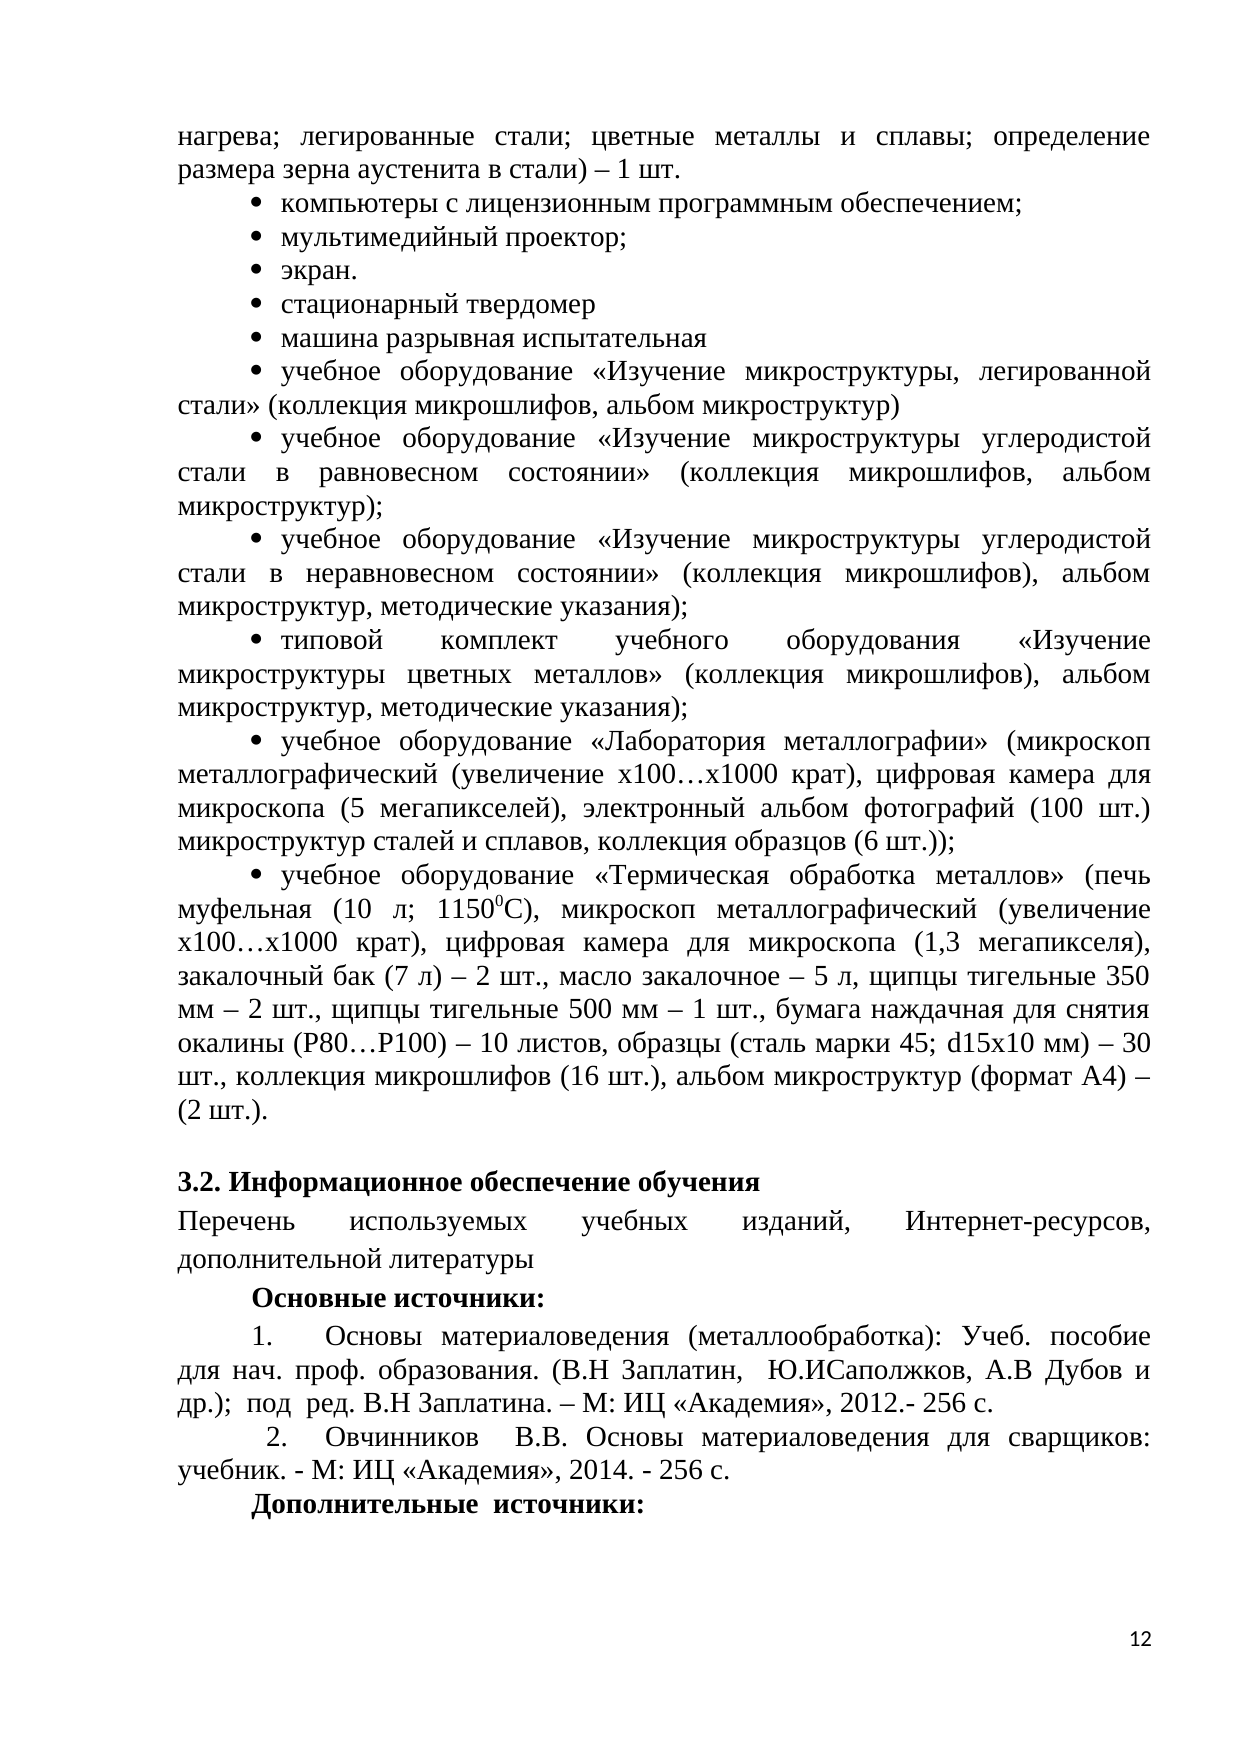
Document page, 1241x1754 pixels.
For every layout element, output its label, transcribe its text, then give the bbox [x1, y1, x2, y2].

list Основы материаловедения (металлообработка): Учеб. пособие для нач. проф. образования. (В.Н Заплатин, Ю.ИСаполжков, А.В Дубов и др.); под ред. В.Н Заплатина. – М: ИЦ «Академия», 2012.- 256 с. [177, 1318, 1152, 1419]
list учебное оборудование «Термическая обработка металлов» (печь муфельная (; 11500С), микроскоп металлографический (увеличение х100…х1000 крат), цифровая камера для микроскопа (1,3 мегапикселя), закалочный бак () – 2 шт., масло закалочное – , щипцы тигельные – 2 шт., щипцы тигельные – 1 шт., бумага наждачная для снятия окалины (Р80…Р100) – 10 листов, образцы (сталь марки 45; d15x10 мм) – 30 шт., коллекция микрошлифов (16 шт.), альбом микроструктур (формат А4) – (2 шт.). [177, 857, 1152, 1126]
list учебное оборудование «Изучение микроструктуры, легированной стали» (коллекция микрошлифов, альбом микроструктур) [177, 353, 1152, 421]
list машина разрывная испытательная [177, 320, 1152, 353]
list учебное оборудование «Изучение микроструктуры углеродистой стали в равновесном состоянии» (коллекция микрошлифов, альбом микроструктур); [177, 421, 1152, 521]
text Дополнительные источники: [177, 1486, 1152, 1519]
text Перечень используемых учебных изданий, Интернет-ресурсов, дополнительной литературы [177, 1203, 1152, 1275]
text 3.2. Информационное обеспечение обучения [177, 1164, 1152, 1198]
list учебное оборудование «Изучение микроструктуры углеродистой стали в неравновесном состоянии» (коллекция микрошлифов), альбом микроструктур, методические указания); [177, 521, 1152, 622]
list компьютеры с лицензионным программным обеспечением; [177, 185, 1152, 219]
list мультимедийный проектор; [177, 219, 1152, 252]
list Овчинников В.В. Основы материаловедения для сварщиков: учебник. - М: ИЦ «Академия», 2014. - 256 с. [177, 1419, 1152, 1486]
list типовой комплект учебного оборудования «Изучение микроструктуры цветных металлов» (коллекция микрошлифов), альбом микроструктур, методические указания); [177, 622, 1152, 723]
list учебное оборудование «Лаборатория металлографии» (микроскоп металлографический (увеличение х100…х1000 крат), цифровая камера для микроскопа (5 мегапикселей), электронный альбом фотографий (100 шт.) микроструктур сталей и сплавов, коллекция образцов (6 шт.)); [177, 723, 1152, 857]
list экран. [177, 252, 1152, 286]
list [177, 118, 1152, 185]
list стационарный твердомер [177, 286, 1152, 320]
text Основные источники: [177, 1280, 1152, 1313]
